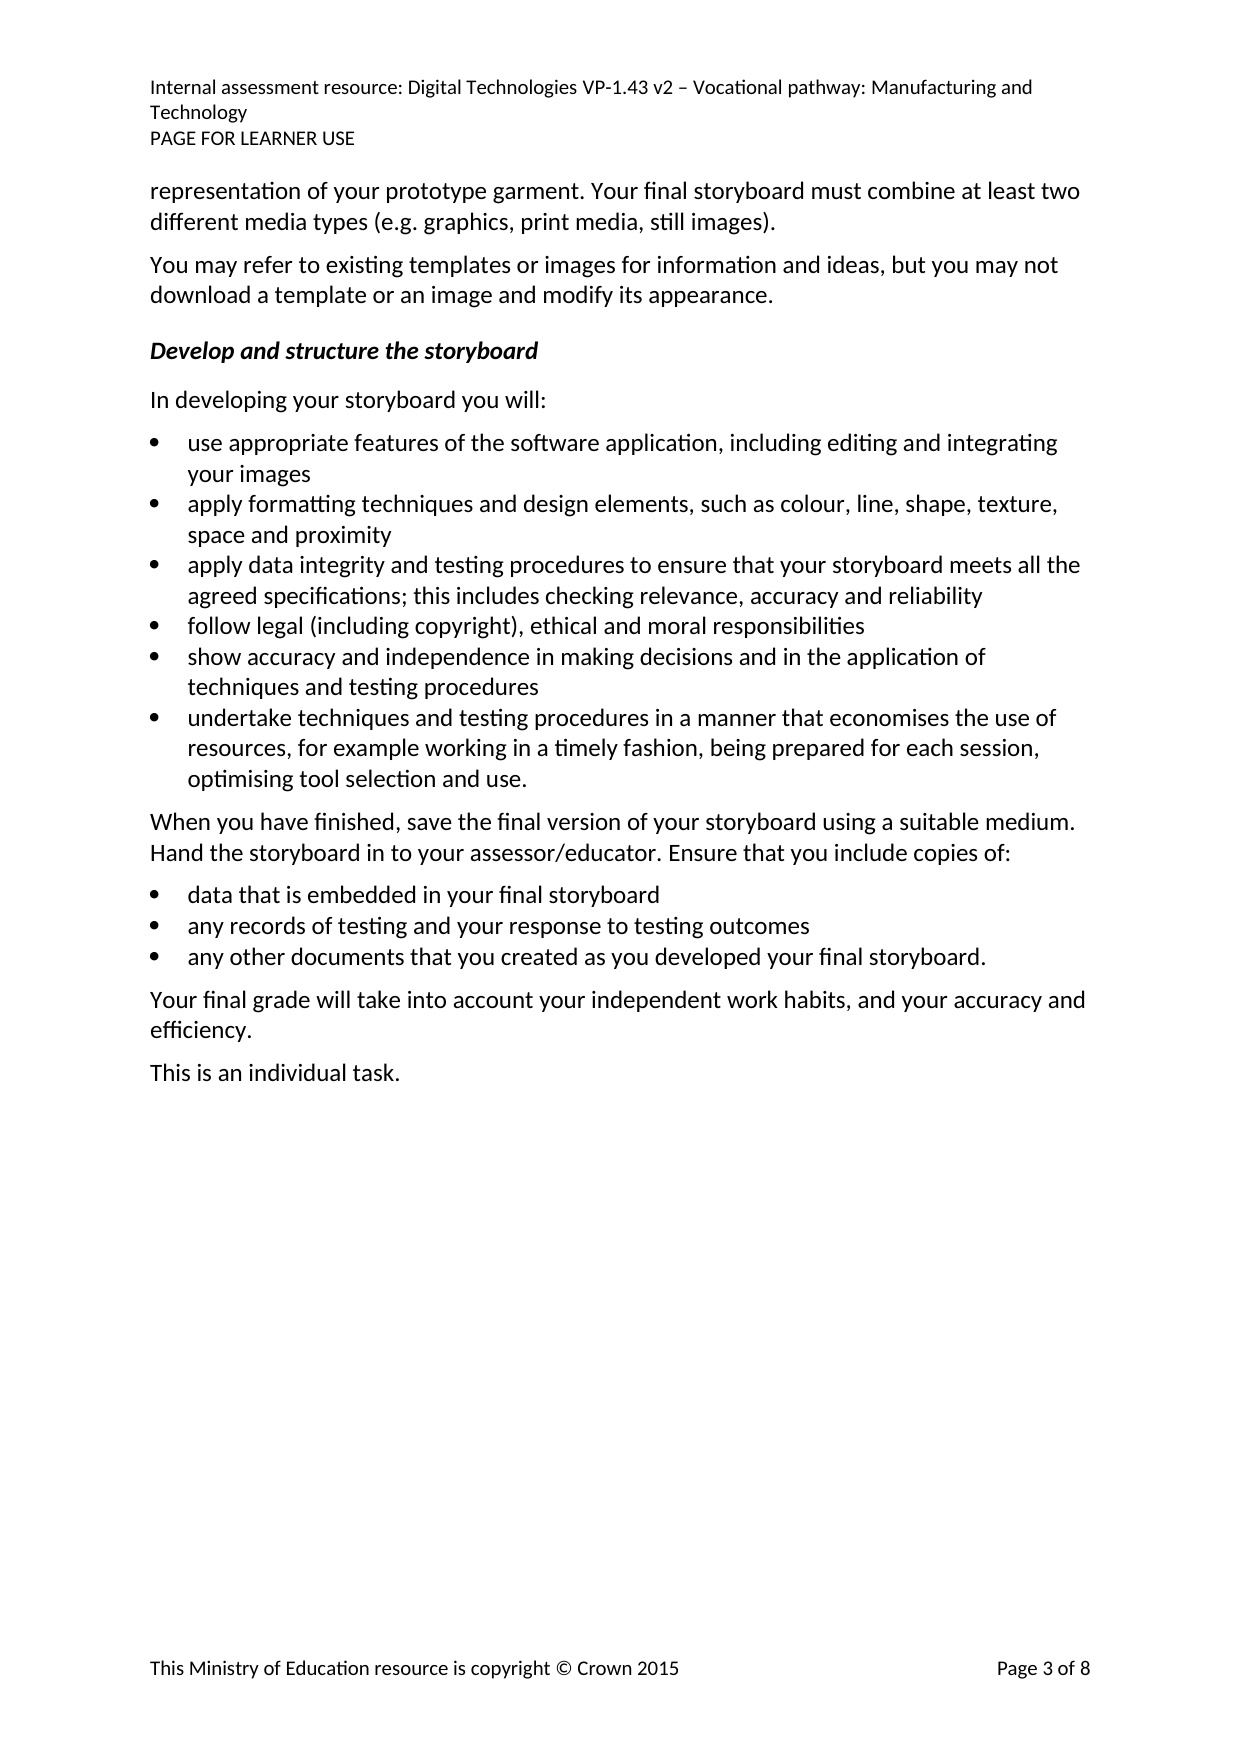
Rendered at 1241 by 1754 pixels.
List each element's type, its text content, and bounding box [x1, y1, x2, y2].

text any records of testing and your response to testing outcomes [150, 910, 1090, 941]
text show accuracy and independence in making decisions and in the application of techniques and testing procedures [150, 641, 1090, 702]
text any other documents that you created as you developed your final storyboard. [150, 941, 1090, 971]
text This is an individual task. [150, 1057, 1090, 1088]
text use appropriate features of the software application, including editing and integrating your images [150, 427, 1090, 488]
text In developing your storyboard you will: [150, 384, 1090, 415]
subtitle Develop and structure the storyboard [150, 335, 1090, 366]
text apply data integrity and testing procedures to ensure that your storyboard meets all the agreed specifications; this includes checking relevance, accuracy and reliability [150, 549, 1090, 611]
text Your final grade will take into account your independent work habits, and your accuracy and efficiency. [150, 984, 1090, 1045]
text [150, 176, 1090, 237]
text follow legal (including copyright), ethical and moral responsibilities [150, 611, 1090, 641]
text undertake techniques and testing procedures in a manner that economises the use of resources, for example working in a timely fashion, being prepared for each session, optimising tool selection and use. [150, 702, 1090, 794]
text apply formatting techniques and design elements, such as colour, line, shape, texture, space and proximity [150, 488, 1090, 549]
text When you have finished, save the final version of your storyboard using a suitable medium. Hand the storyboard in to your assessor/educator. Ensure that you include copies of: [150, 806, 1090, 867]
text data that is embedded in your final storyboard [150, 880, 1090, 910]
text You may refer to existing templates or images for information and ideas, but you may not download a template or an image and modify its appearance. [150, 249, 1090, 310]
